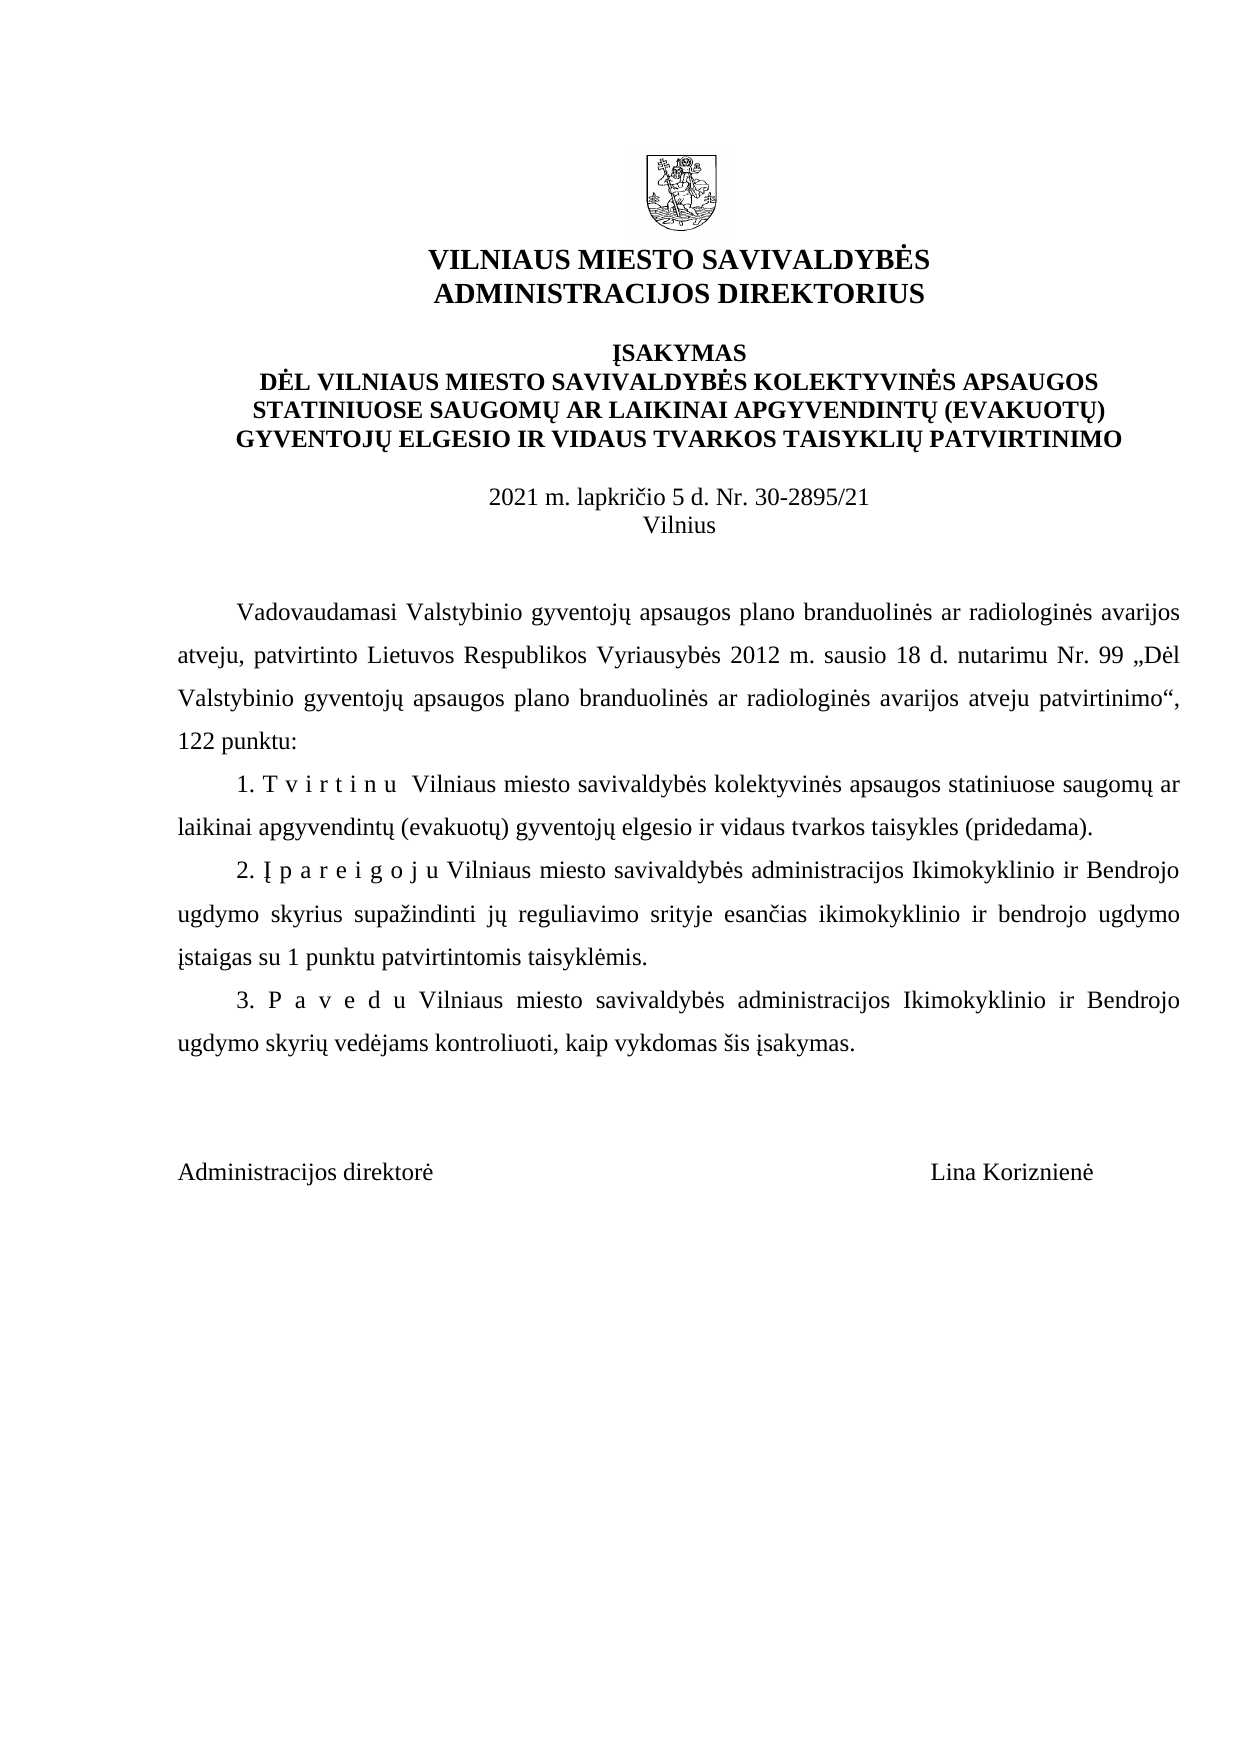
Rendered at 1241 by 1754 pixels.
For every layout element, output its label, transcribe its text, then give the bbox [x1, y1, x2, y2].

text 3. P a v e d u Vilniaus miesto savivaldybės administracijos Ikimokyklinio ir Bendrojo ugdymo skyrių vedėjams kontroliuoti, kaip vykdomas šis įsakymas. [177, 985, 1181, 1057]
text 2. Į p a r e i g o j u Vilniaus miesto savivaldybės administracijos Ikimokyklinio ir Bendrojo ugdymo skyrius supažindinti jų reguliavimo srityje esančias ikimokyklinio ir bendrojo ugdymo įstaigas su 1 punktu patvirtintomis taisyklėmis. [177, 856, 1181, 971]
text VILNIAUS MIESTO SAVIVALDYBĖS [177, 242, 1181, 276]
text 2021 m. lapkričio 5 d. Nr. 30-2895/21 [177, 482, 1181, 511]
text 1. T v i r t i n u Vilniaus miesto savivaldybės kolektyvinės apsaugos statiniuose saugomų ar laikinai apgyvendintų (evakuotų) gyventojų elgesio ir vidaus tvarkos taisykles (pridedama). [177, 769, 1181, 841]
text ĮSAKYMAS [177, 338, 1181, 367]
picture [629, 146, 730, 243]
text Vadovaudamasi Valstybinio gyventojų apsaugos plano branduolinės ar radiologinės avarijos atveju, patvirtinto Lietuvos Respublikos Vyriausybės 2012 m. sausio 18 d. nutarimu Nr. 99 „Dėl Valstybinio gyventojų apsaugos plano branduolinės ar radiologinės avarijos atveju patvirtinimo“, 122 punktu: [177, 597, 1181, 755]
text Administracijos direktorė Lina Koriznienė [177, 1157, 1181, 1186]
text DĖL VILNIAUS MIESTO SAVIVALDYBĖS KOLEKTYVINĖS APSAUGOS STATINIUOSE SAUGOMŲ AR LAIKINAI APGYVENDINTŲ (EVAKUOTŲ) GYVENTOJŲ ELGESIO IR VIDAUS TVARKOS TAISYKLIŲ PATVIRTINIMO [177, 367, 1181, 453]
text ADMINISTRACIJOS DIREKTORIUS [177, 276, 1181, 309]
text Vilnius [177, 511, 1181, 539]
